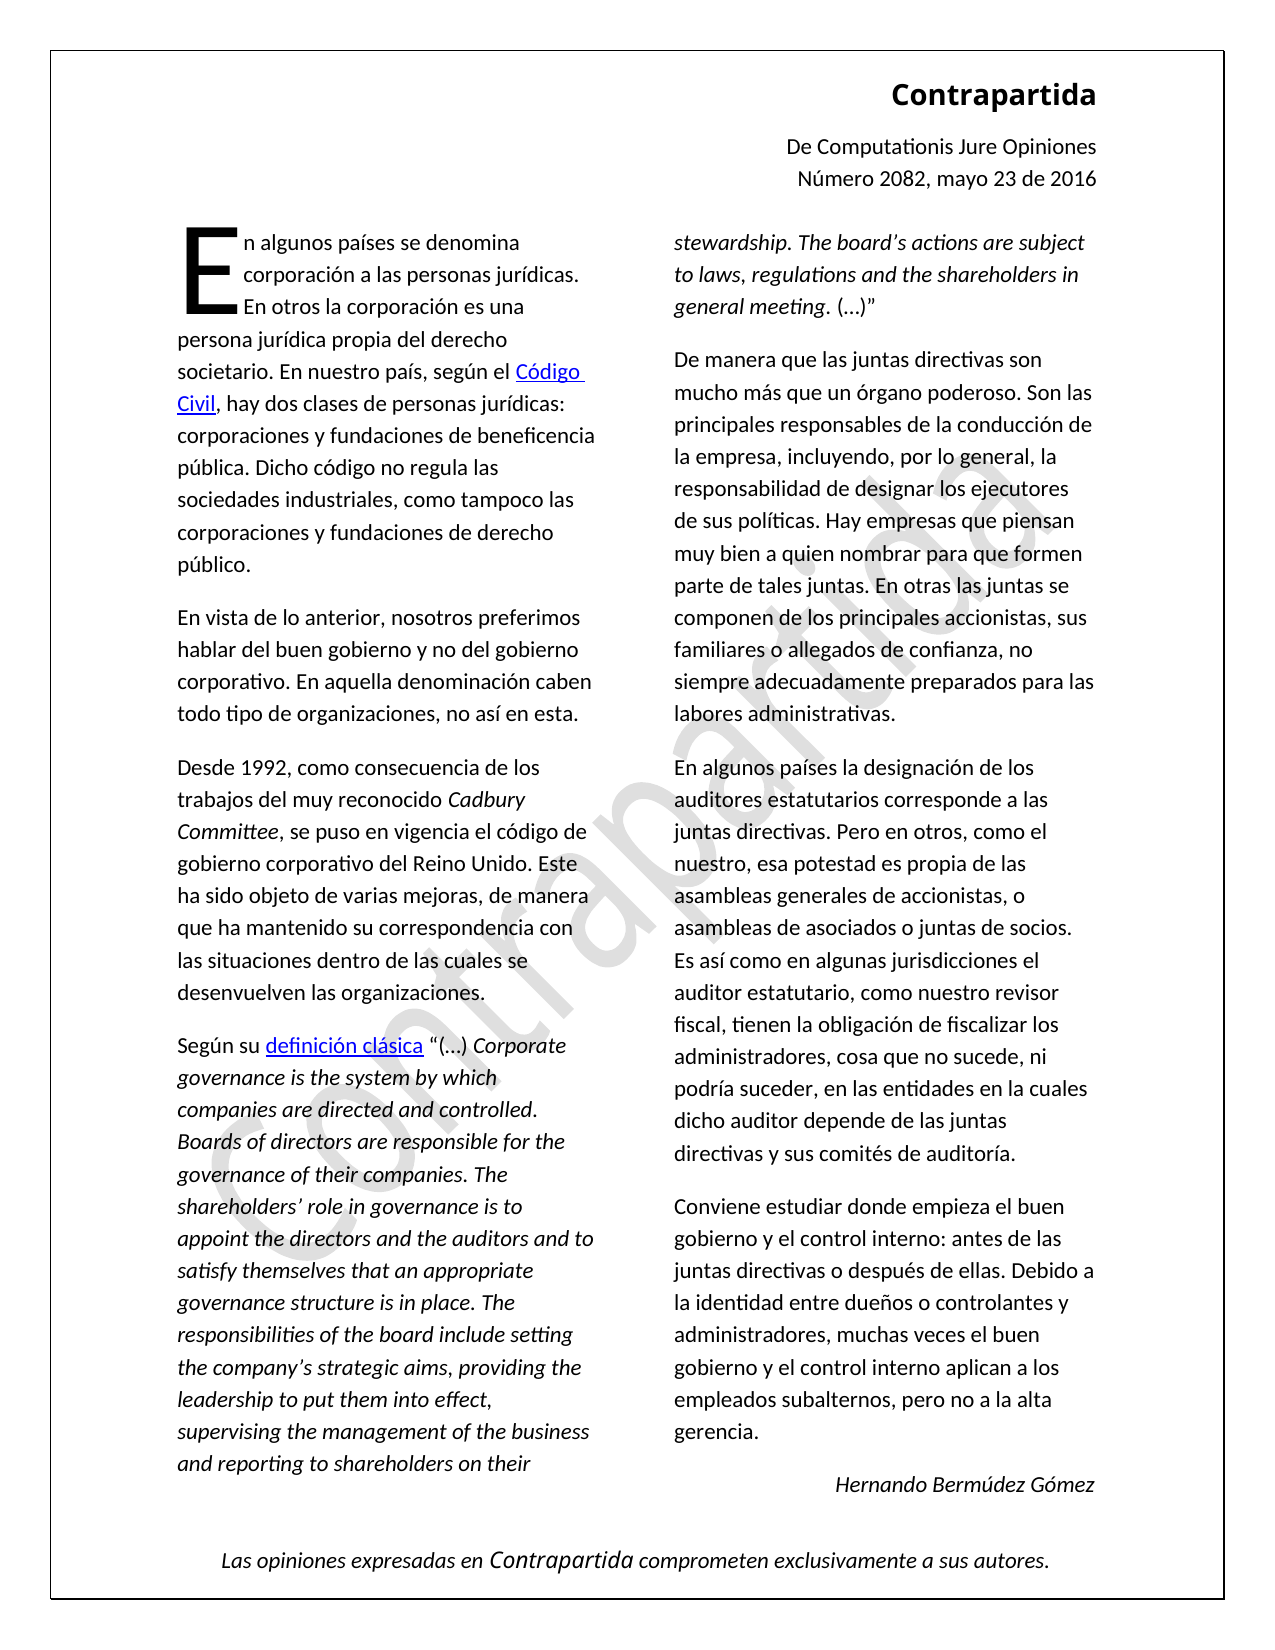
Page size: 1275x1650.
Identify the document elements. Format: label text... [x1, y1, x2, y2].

text Desde 1992, como consecuencia de los trabajos del muy reconocido Cadbury Committee, se puso en vigencia el código de gobierno corporativo del Reino Unido. Este ha sido objeto de varias mejoras, de manera que ha mantenido su correspondencia con las situaciones dentro de las cuales se desenvuelven las organizaciones. [177, 753, 600, 1006]
text De manera que las juntas directivas son mucho más que un órgano poderoso. Son las principales responsables de la conducción de la empresa, incluyendo, por lo general, la responsabilidad de designar los ejecutores de sus políticas. Hay empresas que piensan muy bien a quien nombrar para que formen parte de tales juntas. En otras las juntas se componen de los principales accionistas, sus familiares o allegados de confianza, no siempre adecuadamente preparados para las labores administrativas. [674, 346, 1097, 728]
text Según su definición clásica “(…) Corporate governance is the system by which companies are directed and controlled. Boards of directors are responsible for the governance of their companies. The shareholders’ role in governance is to appoint the directors and the auditors and to satisfy themselves that an appropriate governance structure is in place. The responsibilities of the board include setting the company’s strategic aims, providing the leadership to put them into effect, supervising the management of the business and reporting to shareholders on their stewardship. The board’s actions are subject to laws, regulations and the shareholders in general meeting. (…)” [177, 1031, 600, 1477]
text Hernando Bermúdez Gómez [674, 1470, 1097, 1498]
text n algunos países se denomina corporación a las personas jurídicas. En otros la corporación es una persona jurídica propia del derecho societario. En nuestro país, según el Código Civil, hay dos clases de personas jurídicas: corporaciones y fundaciones de beneficencia pública. Dicho código no regula las sociedades industriales, como tampoco las corporaciones y fundaciones de derecho público. [177, 228, 600, 578]
text En algunos países la designación de los auditores estatutarios corresponde a las juntas directivas. Pero en otros, como el nuestro, esa potestad es propia de las asambleas generales de accionistas, o asambleas de asociados o juntas de socios. Es así como en algunas jurisdicciones el auditor estatutario, como nuestro revisor fiscal, tienen la obligación de fiscalizar los administradores, cosa que no sucede, ni podría suceder, en las entidades en la cuales dicho auditor depende de las juntas directivas y sus comités de auditoría. [674, 753, 1097, 1167]
text En vista de lo anterior, nosotros preferimos hablar del buen gobierno y no del gobierno corporativo. En aquella denominación caben todo tipo de organizaciones, no así en esta. [177, 603, 600, 728]
text Conviene estudiar donde empieza el buen gobierno y el control interno: antes de las juntas directivas o después de ellas. Debido a la identidad entre dueños o controlantes y administradores, muchas veces el buen gobierno y el control interno aplican a los empleados subalternos, pero no a la alta gerencia. [674, 1192, 1097, 1445]
